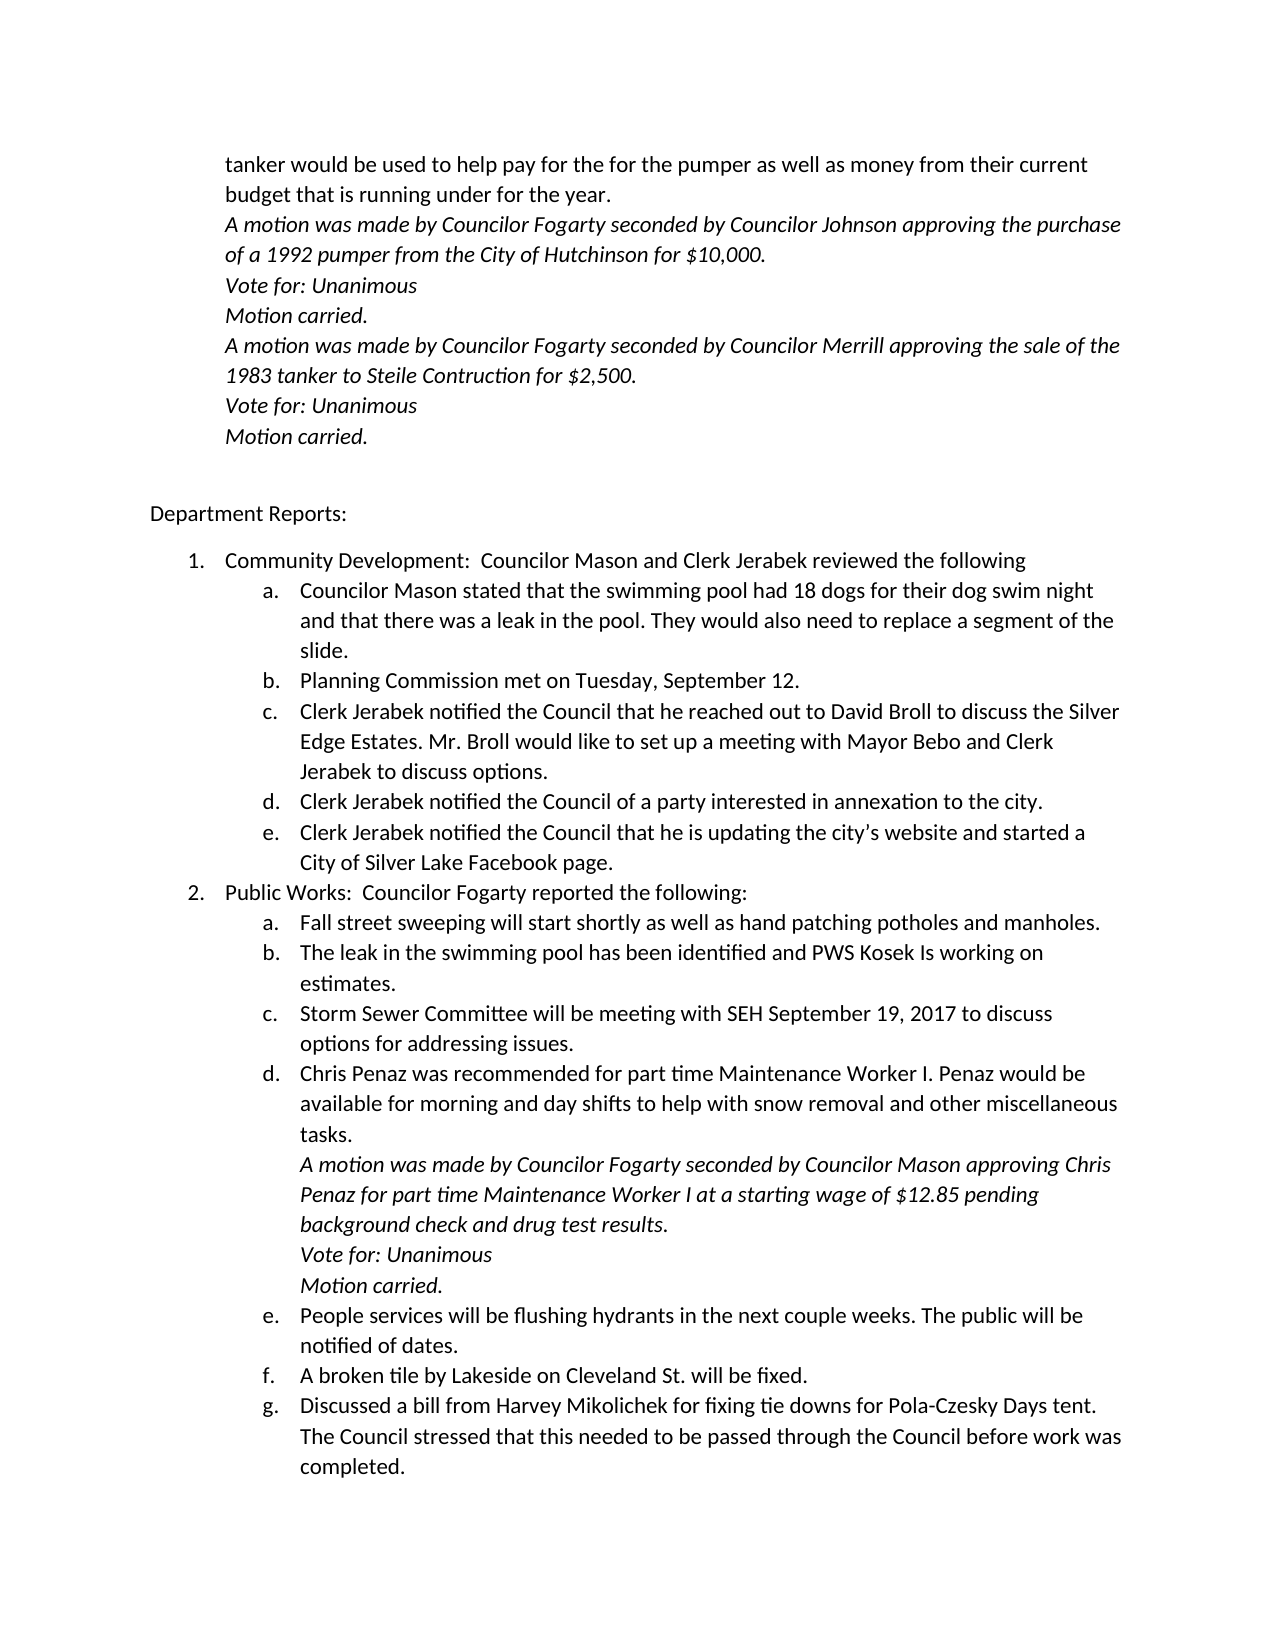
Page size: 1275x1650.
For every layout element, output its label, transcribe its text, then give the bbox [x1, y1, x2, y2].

list Vote for: Unanimous [225, 392, 1125, 420]
list Storm Sewer Committee will be meeting with SEH September 19, 2017 to discuss options for addressing issues. [262, 999, 1125, 1057]
list A motion was made by Councilor Fogarty seconded by Councilor Merrill approving the sale of the 1983 tanker to Steile Contruction for $2,500. [225, 331, 1125, 389]
list Vote for: Unanimous [300, 1241, 1125, 1269]
text Department Reports: [150, 499, 1125, 527]
list Motion carried. [225, 422, 1125, 450]
list People services will be flushing hydrants in the next couple weeks. The public will be notified of dates. [262, 1301, 1125, 1359]
list Vote for: Unanimous [225, 271, 1125, 299]
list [187, 150, 1125, 208]
list Clerk Jerabek notified the Council that he is updating the city’s website and started a City of Silver Lake Facebook page. [262, 818, 1125, 876]
list Chris Penaz was recommended for part time Maintenance Worker I. Penaz would be available for morning and day shifts to help with snow removal and other miscellaneous tasks. [262, 1059, 1125, 1148]
list Planning Commission met on Tuesday, September 12. [262, 667, 1125, 695]
list A motion was made by Councilor Fogarty seconded by Councilor Johnson approving the purchase of a 1992 pumper from the City of Hutchinson for $10,000. [225, 210, 1125, 269]
list Fall street sweeping will start shortly as well as hand patching potholes and manholes. [262, 908, 1125, 936]
list A motion was made by Councilor Fogarty seconded by Councilor Mason approving Chris Penaz for part time Maintenance Worker I at a starting wage of $12.85 pending background check and drug test results. [300, 1150, 1125, 1238]
list Councilor Mason stated that the swimming pool had 18 dogs for their dog swim night and that there was a leak in the pool. They would also need to replace a segment of the slide. [262, 576, 1125, 664]
list A broken tile by Lakeside on Cleveland St. will be fixed. [262, 1361, 1125, 1389]
list Public Works: Councilor Fogarty reported the following: [187, 878, 1125, 906]
list Motion carried. [225, 301, 1125, 329]
list Community Development: Councilor Mason and Clerk Jerabek reviewed the following [187, 546, 1125, 574]
list Discussed a bill from Harvey Mikolichek for fixing tie downs for Pola-Czesky Days tent. The Council stressed that this needed to be passed through the Council before work was completed. [262, 1392, 1125, 1480]
list Clerk Jerabek notified the Council of a party interested in annexation to the city. [262, 787, 1125, 816]
list The leak in the swimming pool has been identified and PWS Kosek Is working on estimates. [262, 938, 1125, 997]
list Motion carried. [300, 1271, 1125, 1299]
list Clerk Jerabek notified the Council that he reached out to David Broll to discuss the Silver Edge Estates. Mr. Broll would like to set up a meeting with Mayor Bebo and Clerk Jerabek to discuss options. [262, 697, 1125, 785]
